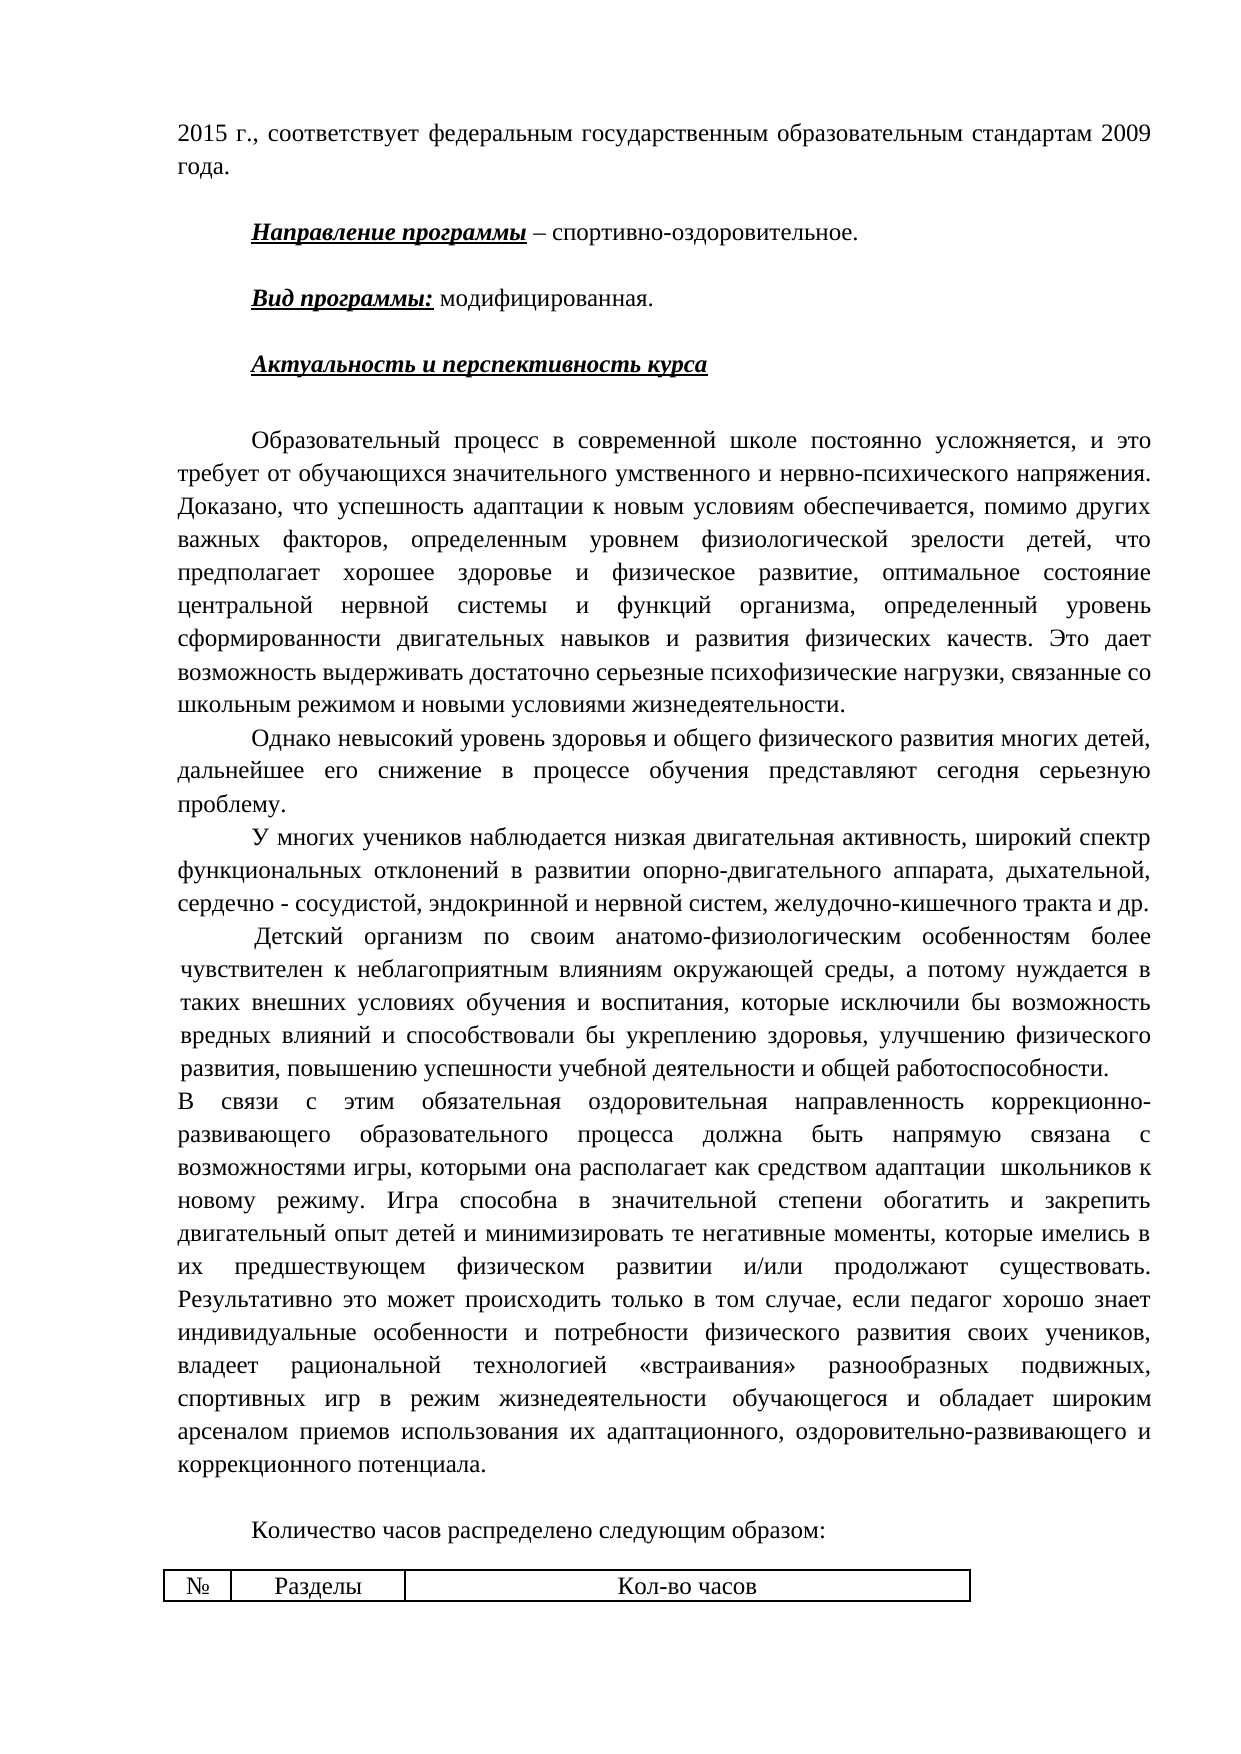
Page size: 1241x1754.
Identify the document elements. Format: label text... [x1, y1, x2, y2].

text Однако невысокий уровень здоровья и общего физического развития многих детей, дальнейшее его снижение в процессе обучения представляют сегодня серьезную проблему. [177, 723, 1152, 817]
text У многих учеников наблюдается низкая двигательная активность, широкий спектр функциональных отклонений в развитии опорно-двигательного аппарата, дыхательной, сердечно - сосудистой, эндокринной и нервной систем, желудочно-кишечного тракта и др. [177, 822, 1152, 916]
text Детский организм по своим анатомо-физиологическим особенностям более чувствителен к неблагоприятным влияниям окружающей среды, а потому нуждается в таких внешних условиях обучения и воспитания, которые исключили бы возможность вредных влияний и способствовали бы укреплению здоровья, улучшению физического развития, повышению успешности учебной деятельности и общей работоспособности. [180, 921, 1152, 1082]
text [177, 118, 1152, 180]
table_header Разделы [232, 1571, 404, 1600]
text Образовательный процесс в современной школе постоянно усложняется, и это требует от обучающихся значительного умственного и нервно-психического напряжения. Доказано, что успешность адаптации к новым условиям обеспечивается, помимо других важных факторов, определенным уровнем физиологической зрелости детей, что предполагает хорошее здоровье и физическое развитие, оптимальное состояние центральной нервной системы и функций организма, определенный уровень сформированности двигательных навыков и развития физических качеств. Это дает возможность выдерживать достаточно серьезные психофизические нагрузки, связанные со школьным режимом и новыми условиями жизнедеятельности. [177, 425, 1152, 718]
table_header № [165, 1571, 230, 1600]
text Вид программы: модифицированная. [177, 283, 1152, 312]
text В связи с этим обязательная оздоровительная направленность коррекционно-развивающего образовательного процесса должна быть напрямую связана с возможностями игры, которыми она располагает как средством адаптации школьников к новому режиму. Игра способна в значительной степени обогатить и закрепить двигательный опыт детей и минимизировать те негативные моменты, которые имелись в их предшествующем физическом развитии и/или продолжают существовать. Результативно это может происходить только в том случае, если педагог хорошо знает индивидуальные особенности и потребности физического развития своих учеников, владеет рациональной технологией «встраивания» разнообразных подвижных, спортивных игр в режим жизнедеятельности обучающегося и обладает широким арсеналом приемов использования их адаптационного, оздоровительно-развивающего и коррекционного потенциала. [177, 1086, 1152, 1478]
text Направление программы – спортивно-оздоровительное. [177, 217, 1152, 246]
text Актуальность и перспективность курса [177, 349, 1152, 378]
text Количество часов распределено следующим образом: [177, 1515, 1152, 1544]
table_header Кол-во часов [406, 1571, 969, 1600]
